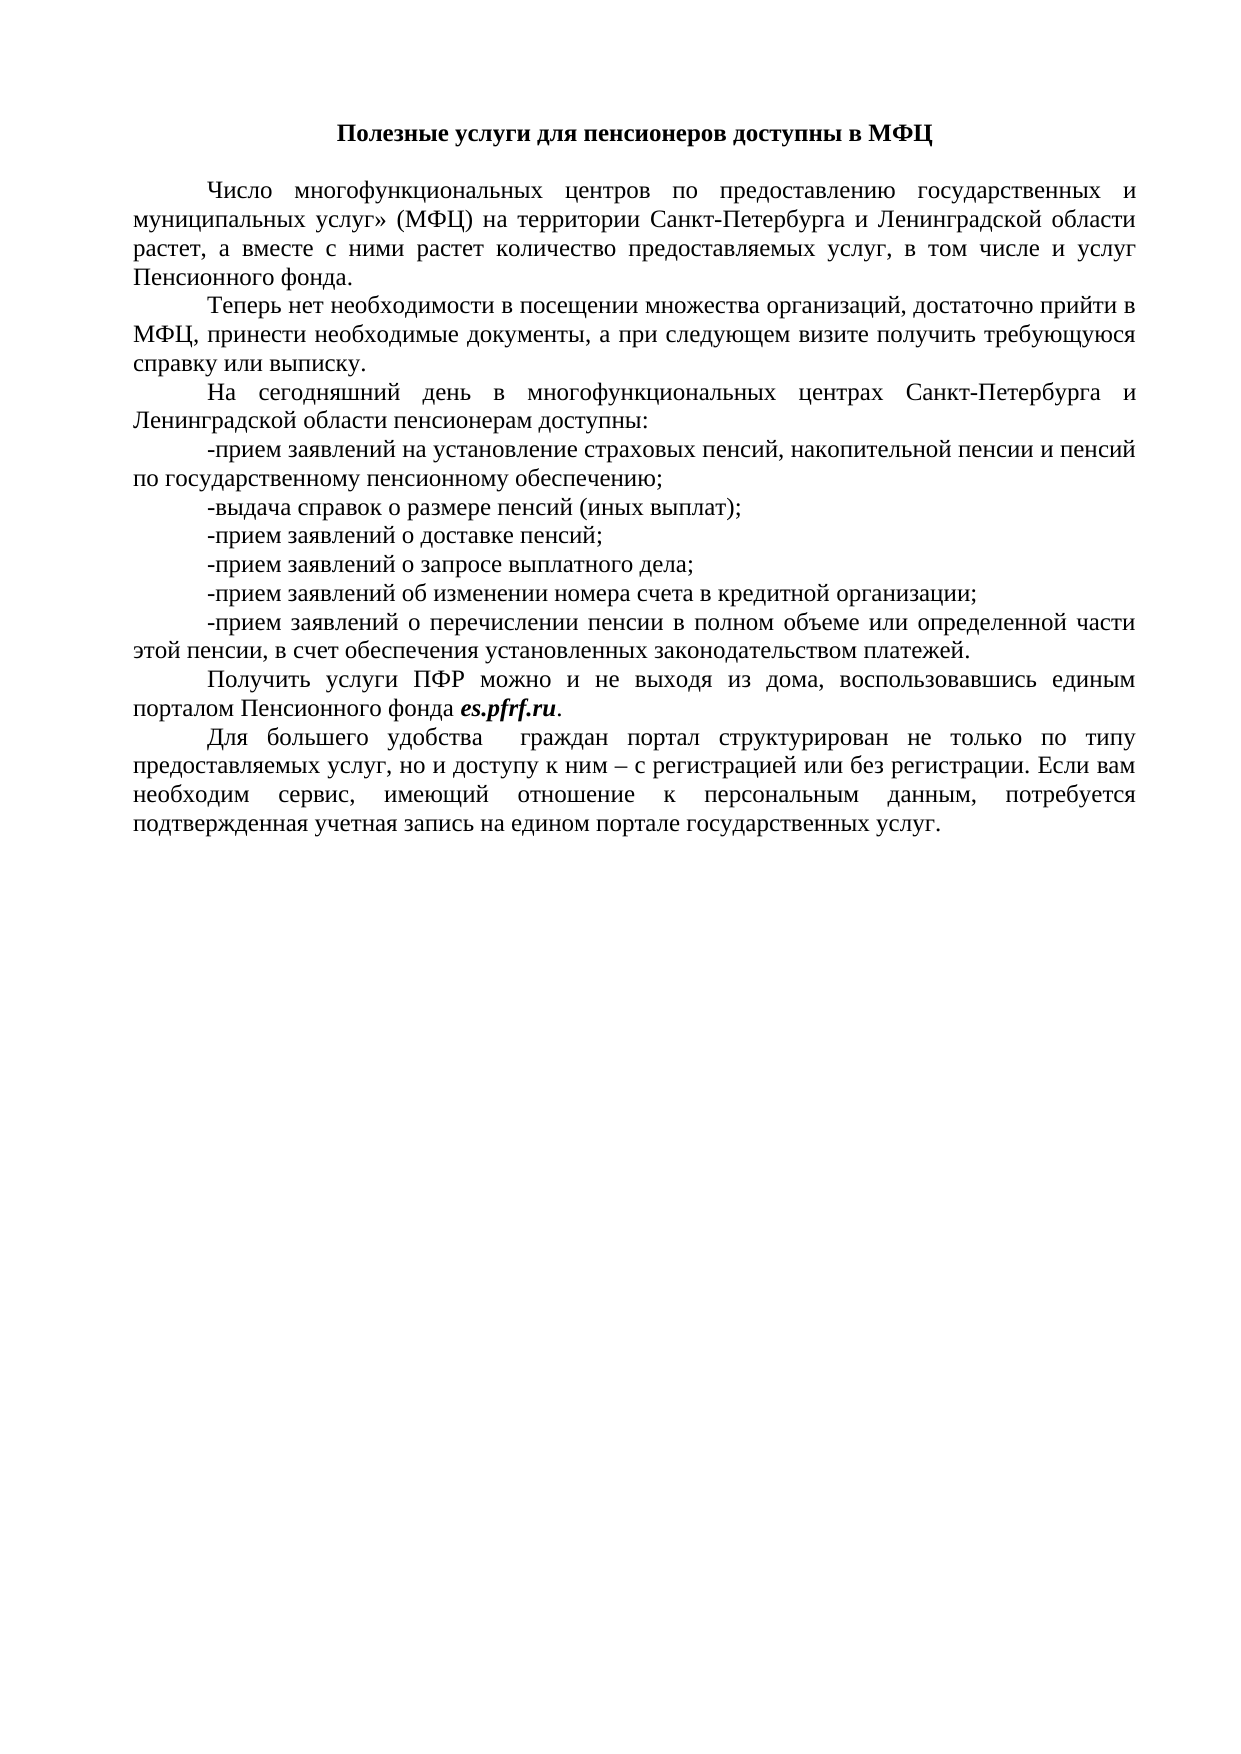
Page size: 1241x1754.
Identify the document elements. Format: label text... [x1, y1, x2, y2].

text Число многофункциональных центров по предоставлению государственных и муниципальных услуг» (МФЦ) на территории Санкт-Петербурга и Ленинградской области растет, а вместе с ними растет количество предоставляемых услуг, в том числе и услуг Пенсионного фонда. [133, 176, 1137, 291]
text Теперь нет необходимости в посещении множества организаций, достаточно прийти в МФЦ, принести необходимые документы, а при следующем визите получить требующуюся справку или выписку. [133, 291, 1137, 377]
text -прием заявлений об изменении номера счета в кредитной организации; [133, 578, 1137, 607]
text -прием заявлений о перечислении пенсии в полном объеме или определенной части этой пенсии, в счет обеспечения установленных законодательством платежей. [133, 607, 1137, 664]
text Получить услуги ПФР можно и не выходя из дома, воспользовавшись единым порталом Пенсионного фонда es.pfrf.ru. [133, 664, 1137, 722]
text -прием заявлений на установление страховых пенсий, накопительной пенсии и пенсий по государственному пенсионному обеспечению; [133, 434, 1137, 492]
text -прием заявлений о доставке пенсий; [133, 521, 1137, 549]
text На сегодняшний день в многофункциональных центрах Санкт-Петербурга и Ленинградской области пенсионерам доступны: [133, 377, 1137, 434]
text Полезные услуги для пенсионеров доступны в МФЦ [133, 118, 1137, 147]
text -прием заявлений о запросе выплатного дела; [133, 549, 1137, 578]
text Для большего удобства граждан портал структурирован не только по типу предоставляемых услуг, но и доступу к ним – с регистрацией или без регистрации. Если вам необходим сервис, имеющий отношение к персональным данным, потребуется подтвержденная учетная запись на едином портале государственных услуг. [133, 722, 1137, 837]
text -выдача справок о размере пенсий (иных выплат); [133, 492, 1137, 521]
